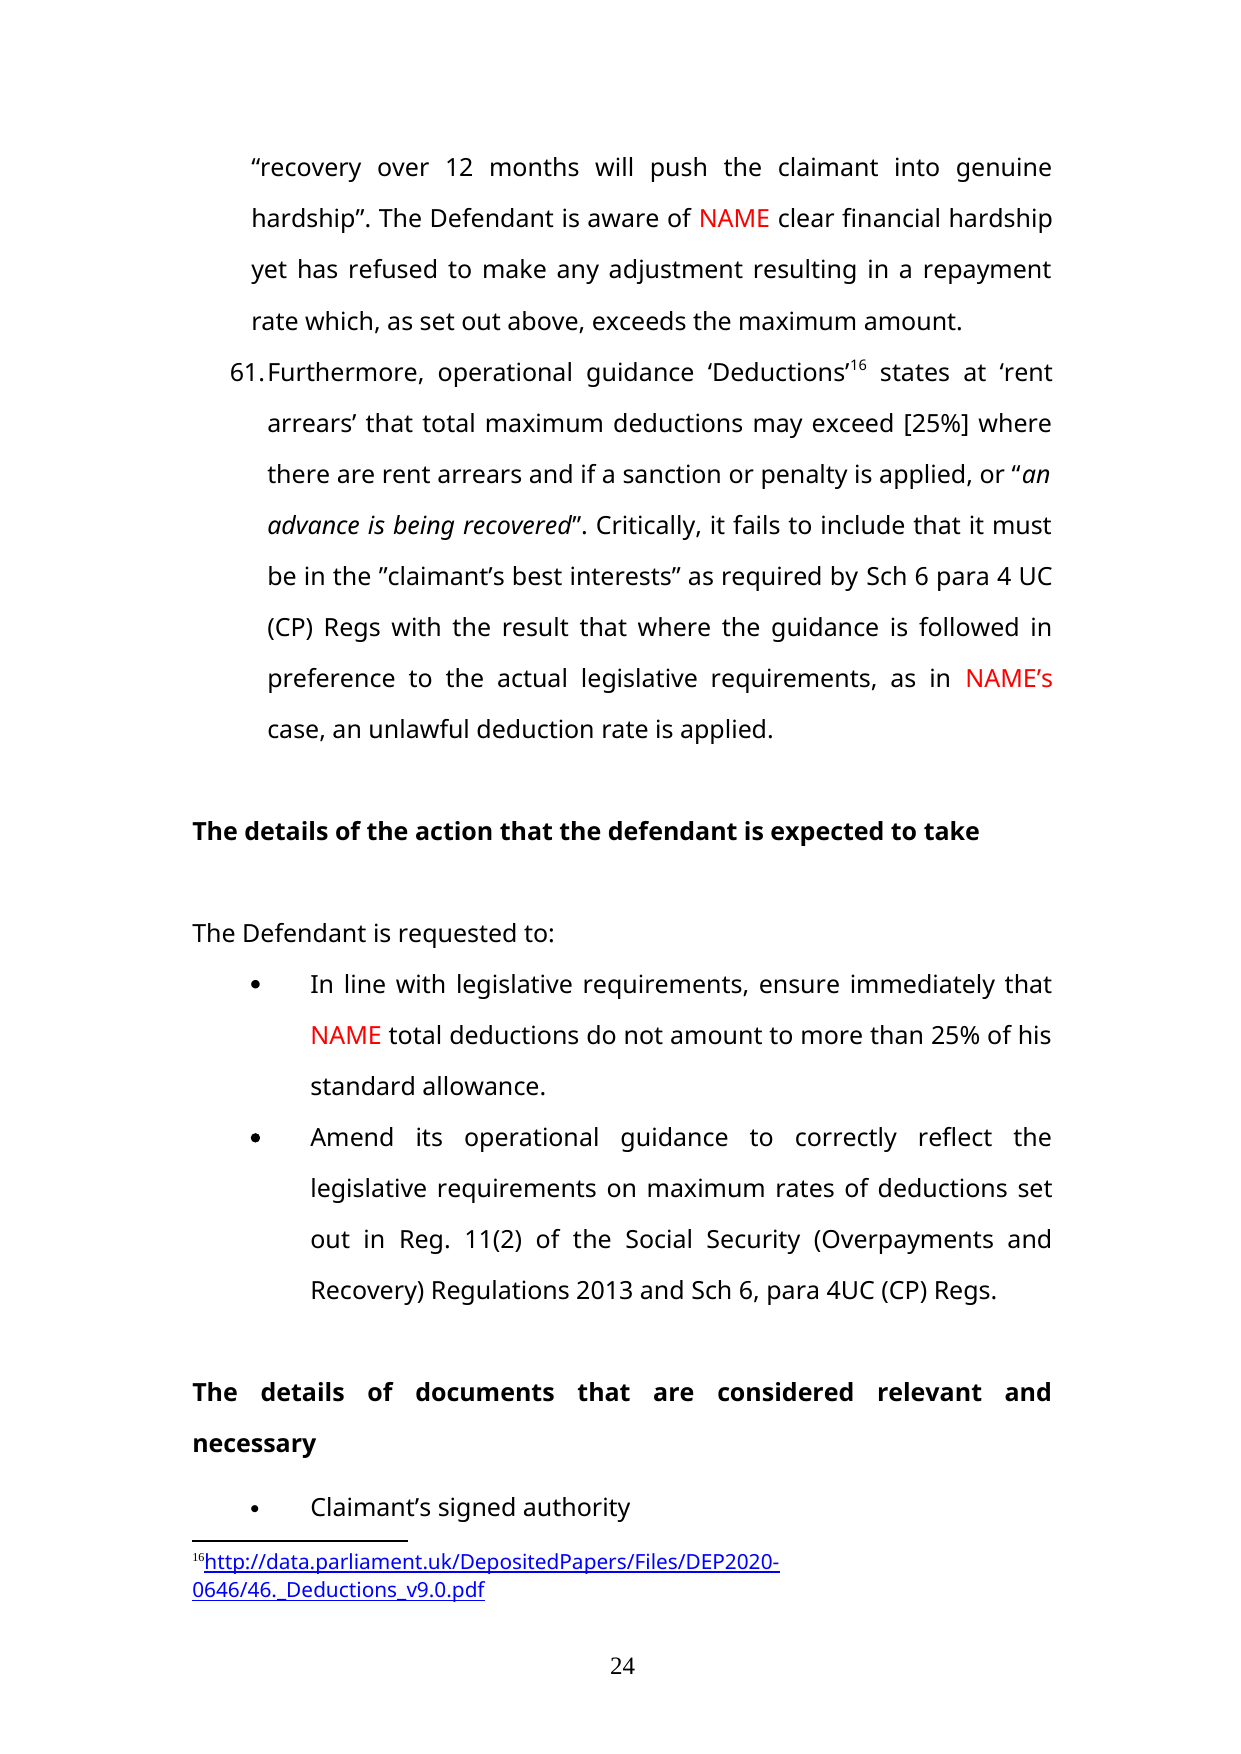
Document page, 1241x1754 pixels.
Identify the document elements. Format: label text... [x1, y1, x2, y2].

list Furthermore, operational guidance ‘Deductions’ states at ‘rent arrears’ that total maximum deductions may exceed [25%] where there are rent arrears and if a sanction or penalty is applied, or “an advance is being recovered”. Critically, it fails to include that it must be in the ”claimant’s best interests” as required by Sch 6 para 4 UC (CP) Regs with the result that where the guidance is followed in preference to the actual legislative requirements, as in NAME’s case, an unlawful deduction rate is applied. [229, 354, 1053, 746]
list In line with legislative requirements, ensure immediately that NAME total deductions do not amount to more than 25% of his standard allowance. [251, 967, 1053, 1103]
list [192, 150, 1053, 337]
list The Defendant is requested to: [192, 916, 1053, 950]
list The details of documents that are considered relevant and necessary [192, 1375, 1053, 1460]
list Amend its operational guidance to correctly reflect the legislative requirements on maximum rates of deductions set out in Reg. 11(2) of the Social Security (Overpayments and Recovery) Regulations 2013 and Sch 6, para 4UC (CP) Regs. [251, 1120, 1053, 1307]
list Claimant’s signed authority [251, 1489, 1053, 1524]
list The details of the action that the defendant is expected to take [192, 813, 1053, 848]
